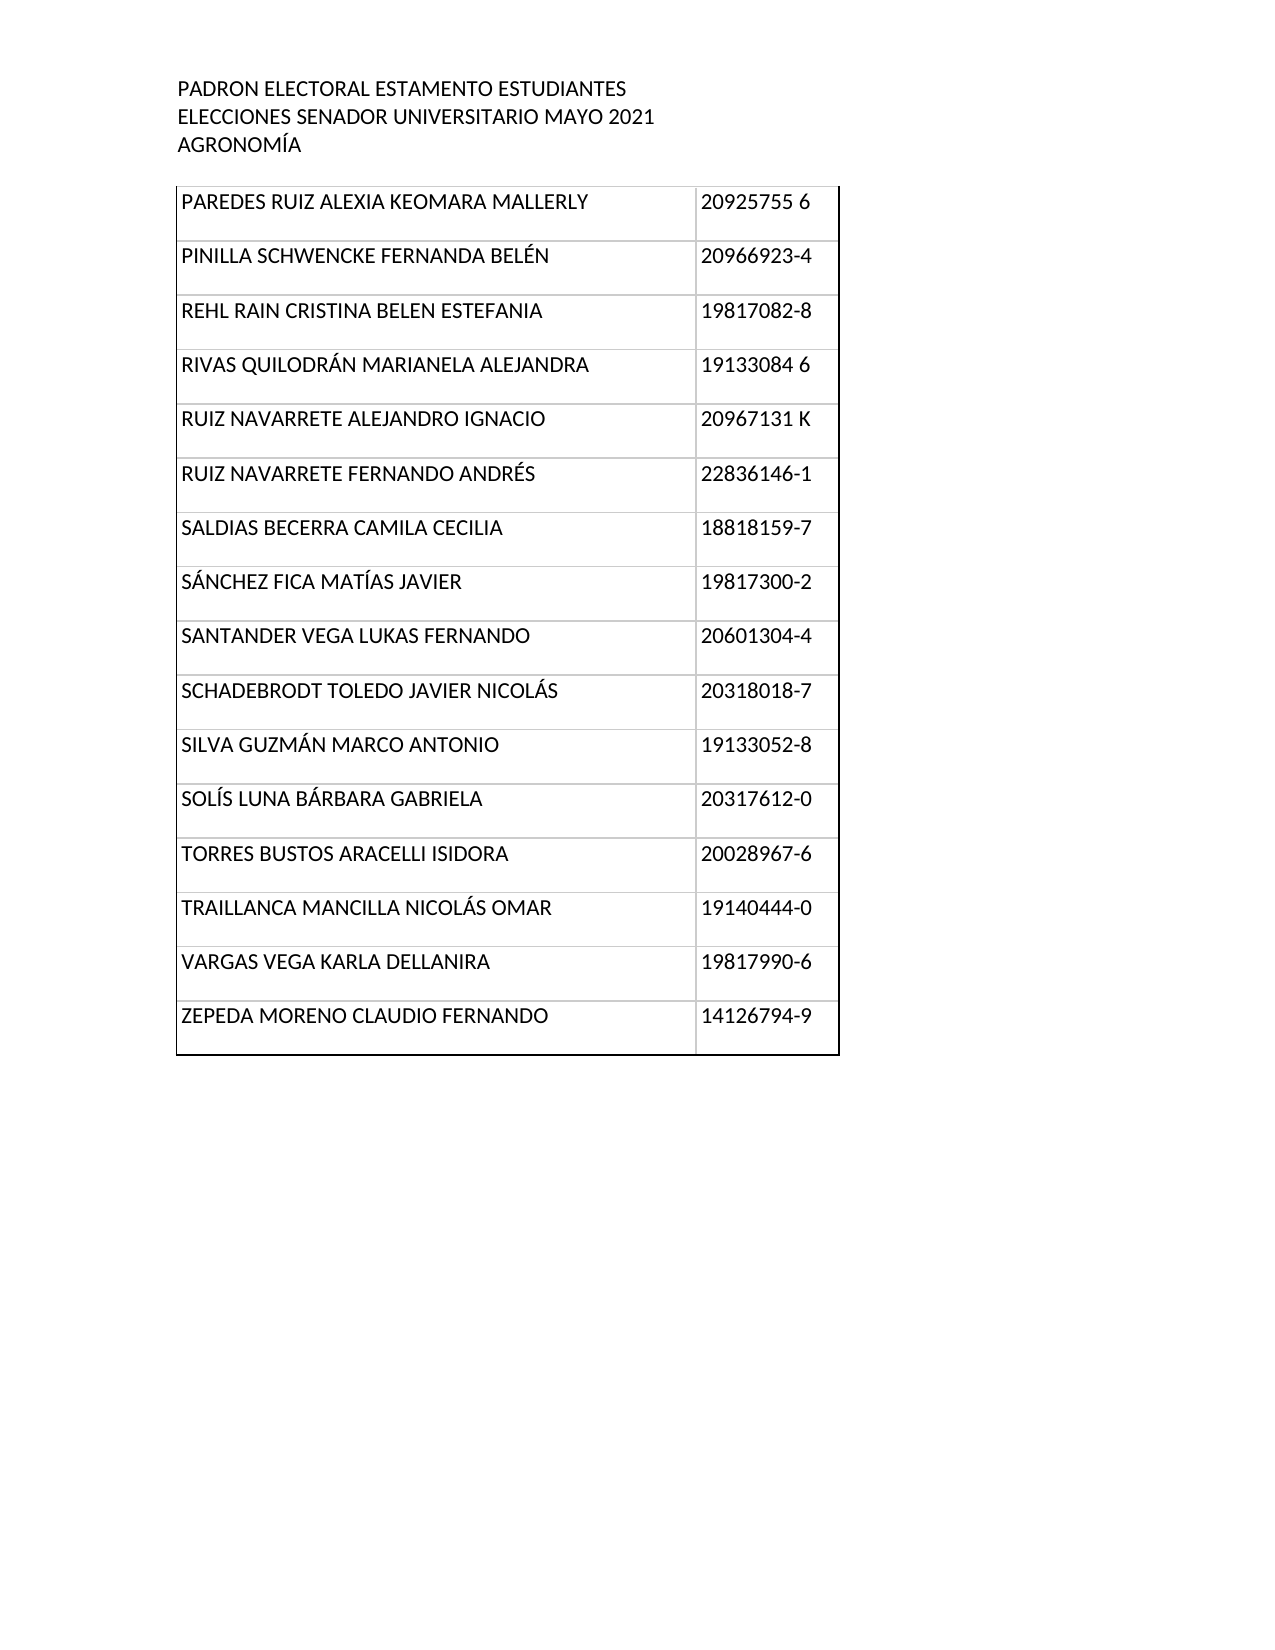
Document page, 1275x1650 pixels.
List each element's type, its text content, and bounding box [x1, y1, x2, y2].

table_cell SALDIAS BECERRA CAMILA CECILIA [177, 513, 695, 566]
table_cell 19140444-0 [697, 893, 838, 946]
table_cell REHL RAIN CRISTINA BELEN ESTEFANIA [177, 296, 695, 349]
table_cell 19133052-8 [697, 730, 838, 783]
table_cell 19817990-6 [697, 947, 838, 1000]
table_cell SCHADEBRODT TOLEDO JAVIER NICOLÁS [177, 676, 695, 728]
table_cell RUIZ NAVARRETE FERNANDO ANDRÉS [177, 459, 695, 511]
table_cell 20967131 K [697, 405, 838, 457]
table_cell ZEPEDA MORENO CLAUDIO FERNANDO [177, 1002, 695, 1054]
table_cell 20317612-0 [697, 785, 838, 837]
table_cell 20028967-6 [697, 839, 838, 891]
table_cell RIVAS QUILODRÁN MARIANELA ALEJANDRA [177, 350, 695, 403]
table_cell 19133084 6 [697, 350, 838, 403]
table_cell 22836146-1 [697, 459, 838, 511]
table_cell 20318018-7 [697, 676, 838, 728]
table_cell 19817300-2 [697, 567, 838, 620]
table_cell 14126794-9 [697, 1002, 838, 1054]
table_cell TRAILLANCA MANCILLA NICOLÁS OMAR [177, 893, 695, 946]
table_cell 19817082-8 [697, 296, 838, 349]
table_cell SOLÍS LUNA BÁRBARA GABRIELA [177, 785, 695, 837]
table_cell VARGAS VEGA KARLA DELLANIRA [177, 947, 695, 1000]
table_cell 20966923-4 [697, 242, 838, 294]
table_cell 20925755 6 [697, 187, 838, 240]
table_cell SANTANDER VEGA LUKAS FERNANDO [177, 622, 695, 674]
table_cell RUIZ NAVARRETE ALEJANDRO IGNACIO [177, 405, 695, 457]
table_cell PAREDES RUIZ ALEXIA KEOMARA MALLERLY [177, 187, 696, 240]
table_cell SILVA GUZMÁN MARCO ANTONIO [177, 730, 695, 783]
table_cell 18818159-7 [697, 513, 838, 566]
table_cell SÁNCHEZ FICA MATÍAS JAVIER [177, 567, 695, 620]
table_cell PINILLA SCHWENCKE FERNANDA BELÉN [177, 242, 695, 294]
table_cell TORRES BUSTOS ARACELLI ISIDORA [177, 839, 695, 891]
table_cell 20601304-4 [697, 622, 838, 674]
